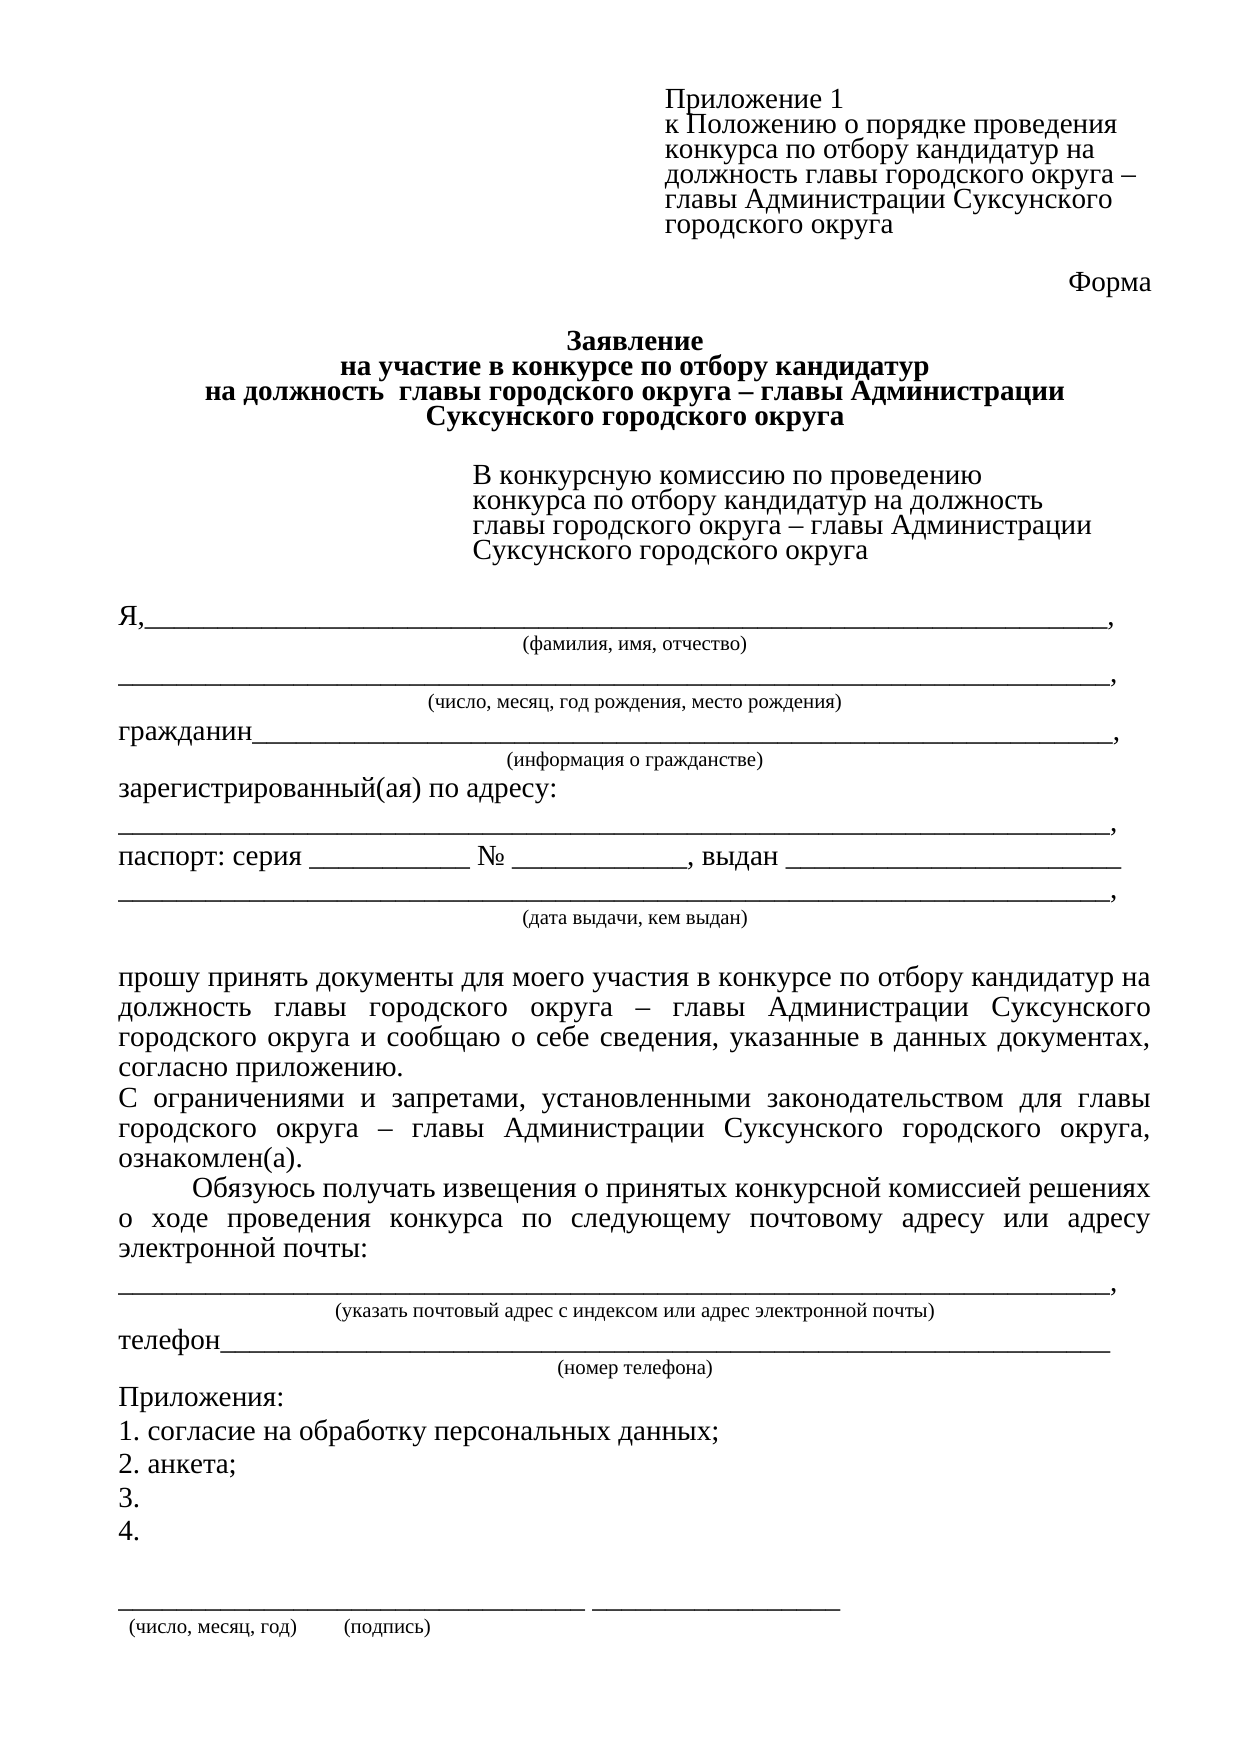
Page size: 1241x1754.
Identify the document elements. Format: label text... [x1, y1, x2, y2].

text Я,__________________________________________________________________, [118, 598, 1152, 631]
text Приложения: [118, 1379, 1152, 1413]
text (дата выдачи, кем выдан) [118, 905, 1152, 929]
text главы городского округа – главы Администрации Суксунского городского округа [472, 514, 1152, 564]
text С ограничениями и запретами, установленными законодательством для главы городского округа – главы Администрации Суксунского городского округа, ознакомлен(а). [118, 1083, 1152, 1174]
text ________________________________ _________________ [118, 1581, 1152, 1614]
text ____________________________________________________________________, [118, 655, 1152, 689]
text Приложение 1 [664, 89, 1152, 114]
text 4. [118, 1513, 1152, 1547]
text зарегистрированный(ая) по адресу: ____________________________________________________________________, [118, 771, 1152, 838]
text телефон_____________________________________________________________ [118, 1322, 1152, 1355]
text (информация о гражданстве) [118, 747, 1152, 771]
text (номер телефона) [118, 1355, 1152, 1379]
text 2. анкета; [118, 1446, 1152, 1480]
text (фамилия, имя, отчество) [118, 631, 1152, 655]
text к Положению о порядке проведения конкурса по отбору кандидатур на должность главы городского округа – главы Администрации Суксунского городского округа [664, 114, 1152, 239]
text 3. [118, 1480, 1152, 1513]
text (число, месяц, год) (подпись) [118, 1614, 1152, 1638]
text В конкурсную комиссию по проведению [472, 464, 1152, 489]
text паспорт: серия ___________ № ____________, выдан _______________________ [118, 838, 1152, 871]
text Обязуюсь получать извещения о принятых конкурсной комиссией решениях о ходе проведения конкурса по следующему почтовому адресу или адресу электронной почты: [118, 1174, 1152, 1264]
text на участие в конкурсе по отбору кандидатур [118, 356, 1152, 381]
text Заявление [118, 331, 1152, 356]
text (число, месяц, год рождения, место рождения) [118, 689, 1152, 713]
text (указать почтовый адрес с индексом или адрес электронной почты) [118, 1298, 1152, 1322]
text гражданин___________________________________________________________, [118, 713, 1152, 747]
text 1. согласие на обработку персональных данных; [118, 1413, 1152, 1446]
text на должность главы городского округа – главы Администрации Суксунского городского округа [118, 381, 1152, 431]
text конкурса по отбору кандидатур на должность [472, 489, 1152, 514]
text Форма [118, 264, 1152, 297]
text ____________________________________________________________________, [118, 871, 1152, 905]
text прошу принять документы для моего участия в конкурсе по отбору кандидатур на должность главы городского округа – главы Администрации Суксунского городского округа и сообщаю о себе сведения, указанные в данных документах, согласно приложению. [118, 962, 1152, 1083]
text ____________________________________________________________________, [118, 1264, 1152, 1298]
